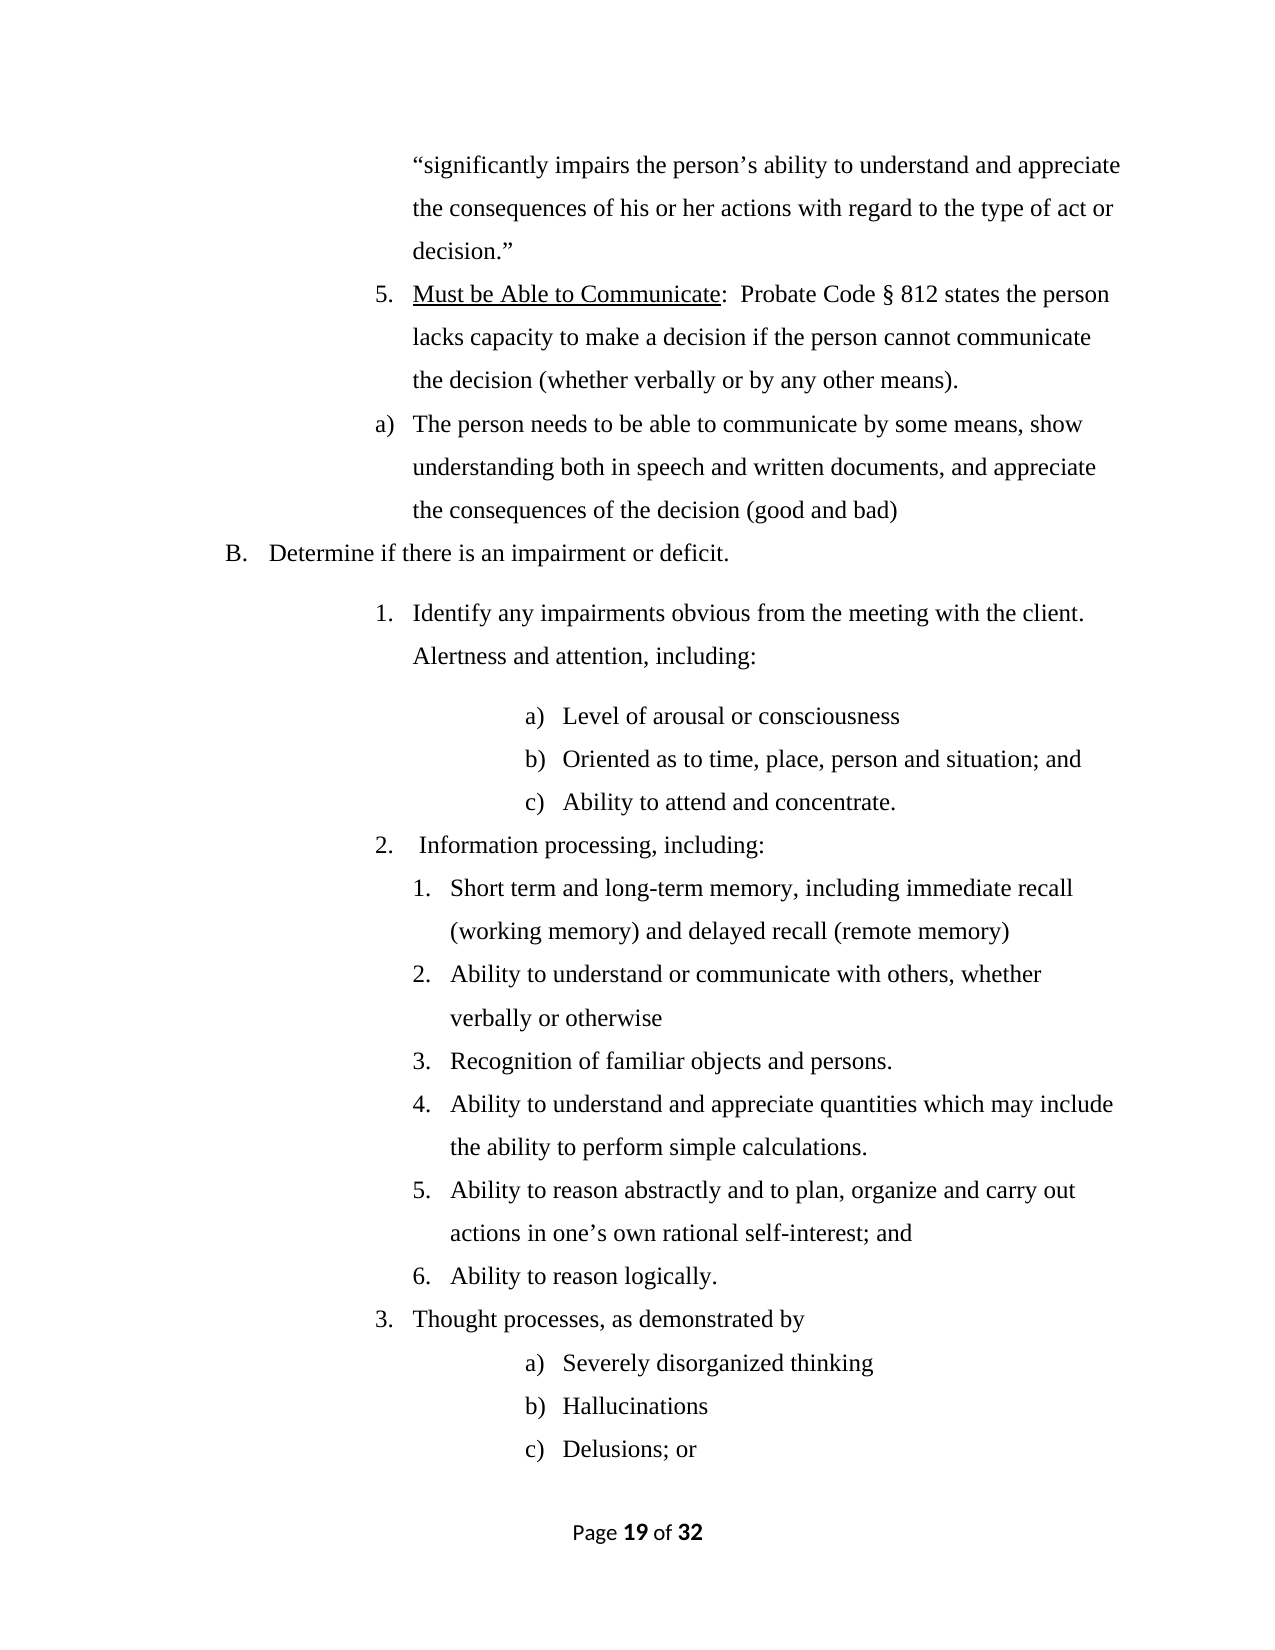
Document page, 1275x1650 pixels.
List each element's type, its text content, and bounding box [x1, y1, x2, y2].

list Identify any impairments obvious from the meeting with the client. Alertness and attention, including: [375, 598, 1125, 670]
list Severely disorganized thinking [525, 1348, 1125, 1376]
list Determine if there is an impairment or deficit. [225, 538, 1125, 567]
list The person needs to be able to communicate by some means, show understanding both in speech and written documents, and appreciate the consequences of the decision (good and bad) [375, 409, 1125, 524]
list Delusions; or [525, 1434, 1125, 1463]
list Information processing, including: [375, 830, 1125, 859]
list Level of arousal or consciousness [525, 701, 1125, 729]
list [375, 150, 1125, 265]
list Must be Able to Communicate: Probate Code § 812 states the person lacks capacity to make a decision if the person cannot communicate the decision (whether verbally or by any other means). [375, 279, 1125, 394]
list Short term and long-term memory, including immediate recall (working memory) and delayed recall (remote memory) [412, 873, 1125, 945]
list Ability to attend and concentrate. [525, 787, 1125, 816]
list Ability to understand and appreciate quantities which may include the ability to perform simple calculations. [412, 1089, 1125, 1161]
list Recognition of familiar objects and persons. [412, 1046, 1125, 1074]
list Ability to reason logically. [412, 1261, 1125, 1290]
list Ability to reason abstractly and to plan, organize and carry out actions in one’s own rational self-interest; and [412, 1175, 1125, 1247]
list Hallucinations [525, 1391, 1125, 1419]
list Ability to understand or communicate with others, whether verbally or otherwise [412, 959, 1125, 1031]
list Oriented as to time, place, person and situation; and [525, 744, 1125, 773]
list Thought processes, as demonstrated by [375, 1304, 1125, 1333]
